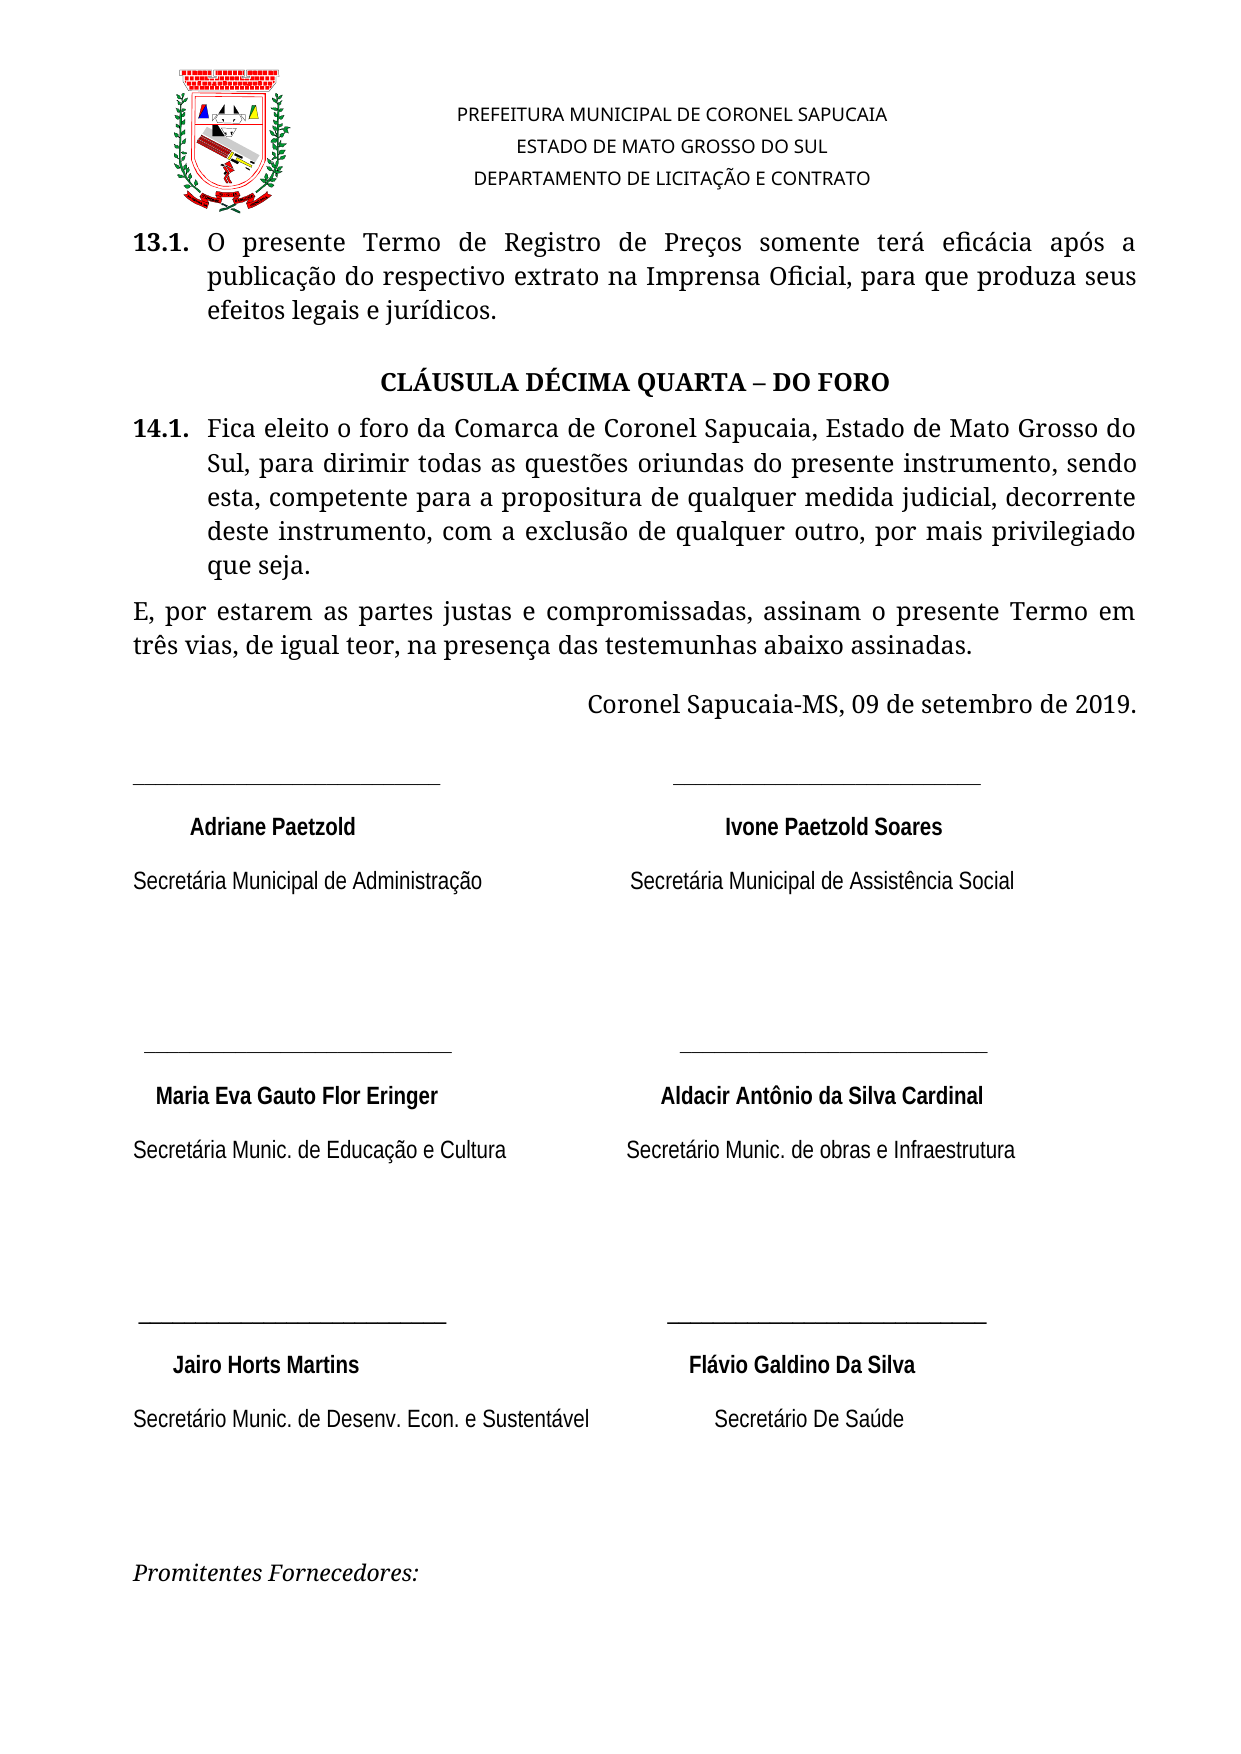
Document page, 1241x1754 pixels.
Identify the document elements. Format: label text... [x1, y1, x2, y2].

list O presente Termo de Registro de Preços somente terá eficácia após a publicação do respectivo extrato na Imprensa Oficial, para que produza seus efeitos legais e jurídicos. [133, 225, 1137, 327]
text Adriane Paetzold Ivone Paetzold Soares [133, 812, 1137, 841]
text E, por estarem as partes justas e compromissadas, assinam o presente Termo em três vias, de igual teor, na presença das testemunhas abaixo assinadas. [133, 594, 1137, 662]
text Secretária Municipal de Administração Secretária Municipal de Assistência Social [133, 866, 1137, 895]
text Maria Eva Gauto Flor Eringer Aldacir Antônio da Silva Cardinal [133, 1081, 1137, 1110]
list Fica eleito o foro da Comarca de Coronel Sapucaia, Estado de Mato Grosso do Sul, para dirimir todas as questões oriundas do presente instrumento, sendo esta, competente para a propositura de qualquer medida judicial, decorrente deste instrumento, com a exclusão de qualquer outro, por mais privilegiado que seja. [133, 411, 1137, 581]
text Secretário Munic. de Desenv. Econ. e Sustentável Secretário De Saúde [133, 1404, 1137, 1432]
text Coronel Sapucaia-MS, 09 de setembro de 2019. [133, 687, 1137, 721]
text ___________________________ ____________________________ [133, 1296, 1137, 1325]
text Jairo Horts Martins Flávio Galdino Da Silva [133, 1350, 1137, 1378]
text CLÁUSULA DÉCIMA QUARTA – DO FORO [133, 364, 1137, 399]
text ___________________________ ___________________________ [133, 759, 1137, 787]
text Secretária Munic. de Educação e Cultura Secretário Munic. de obras e Infraestrutura [133, 1135, 1137, 1163]
text ___________________________ ___________________________ [133, 1027, 1137, 1056]
text Promitentes Fornecedores: [133, 1557, 1152, 1588]
